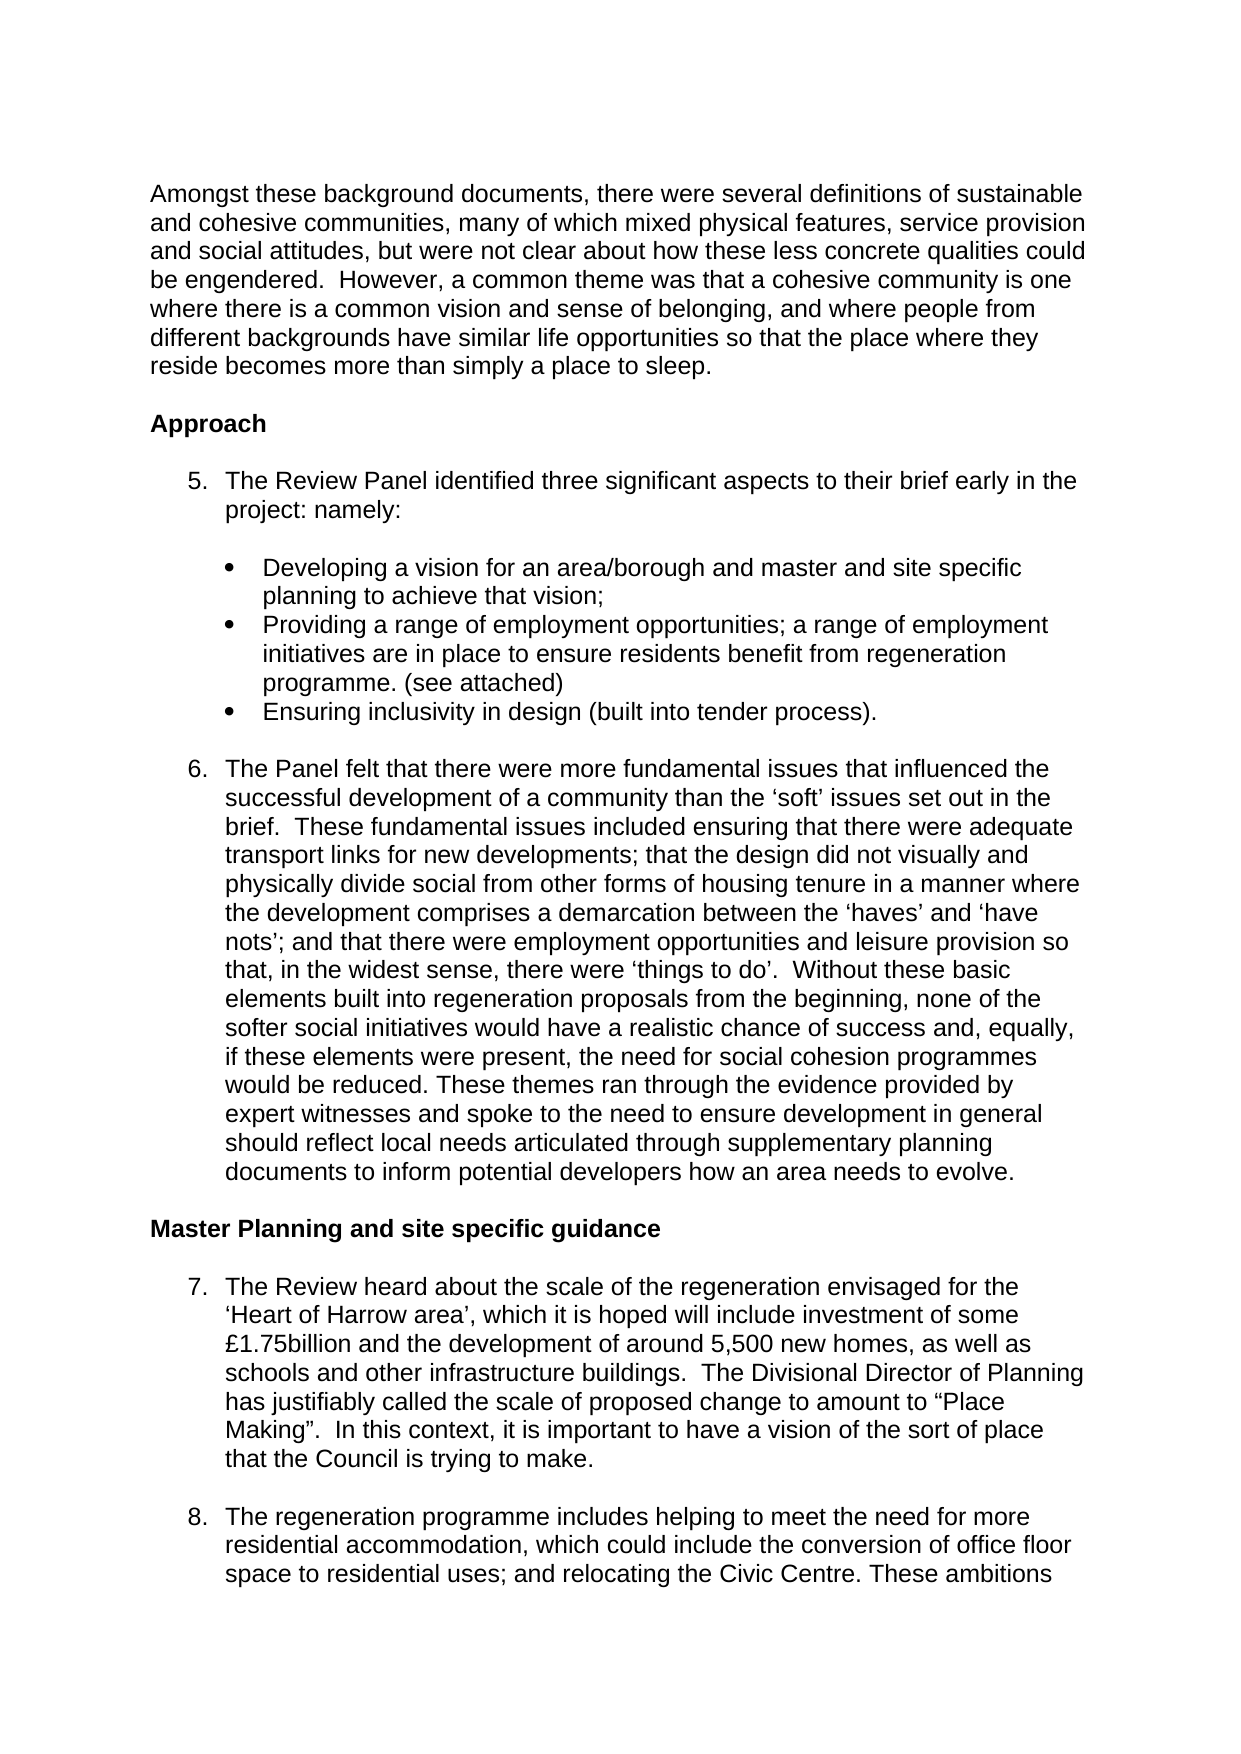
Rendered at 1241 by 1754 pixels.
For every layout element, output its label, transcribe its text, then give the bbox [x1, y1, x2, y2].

list The Review heard about the scale of the regeneration envisaged for the ‘Heart of Harrow area’, which it is hoped will include investment of some £1.75billion and the development of around 5,500 new homes, as well as schools and other infrastructure buildings. The Divisional Director of Planning has justifiably called the scale of proposed change to amount to “Place Making”. In this context, it is important to have a vision of the sort of place that the Council is trying to make. [187, 1272, 1090, 1473]
list Providing a range of employment opportunities; a range of employment initiatives are in place to ensure residents benefit from regeneration programme. (see attached) [225, 610, 1090, 696]
text Amongst these background documents, there were several definitions of sustainable and cohesive communities, many of which mixed physical features, service provision and social attitudes, but were not clear about how these less concrete qualities could be engendered. However, a common theme was that a cohesive community is one where there is a common vision and sense of belonging, and where people from different backgrounds have similar life opportunities so that the place where they reside becomes more than simply a place to sleep. [150, 179, 1090, 380]
list The Review Panel identified three significant aspects to their brief early in the project: namely: [187, 466, 1090, 524]
text Approach [150, 409, 1090, 437]
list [187, 1502, 1090, 1588]
list The Panel felt that there were more fundamental issues that influenced the successful development of a community than the ‘soft’ issues set out in the brief. These fundamental issues included ensuring that there were adequate transport links for new developments; that the design did not visually and physically divide social from other forms of housing tenure in a manner where the development comprises a demarcation between the ‘haves’ and ‘have nots’; and that there were employment opportunities and leisure provision so that, in the widest sense, there were ‘things to do’. Without these basic elements built into regeneration proposals from the beginning, none of the softer social initiatives would have a realistic chance of success and, equally, if these elements were present, the need for social cohesion programmes would be reduced. These themes ran through the evidence provided by expert witnesses and spoke to the need to ensure development in general should reflect local needs articulated through supplementary planning documents to inform potential developers how an area needs to evolve. [187, 754, 1090, 1185]
list Developing a vision for an area/borough and master and site specific planning to achieve that vision; [225, 552, 1090, 610]
text Master Planning and site specific guidance [150, 1214, 1090, 1243]
list Ensuring inclusivity in design (built into tender process). [225, 696, 1090, 725]
